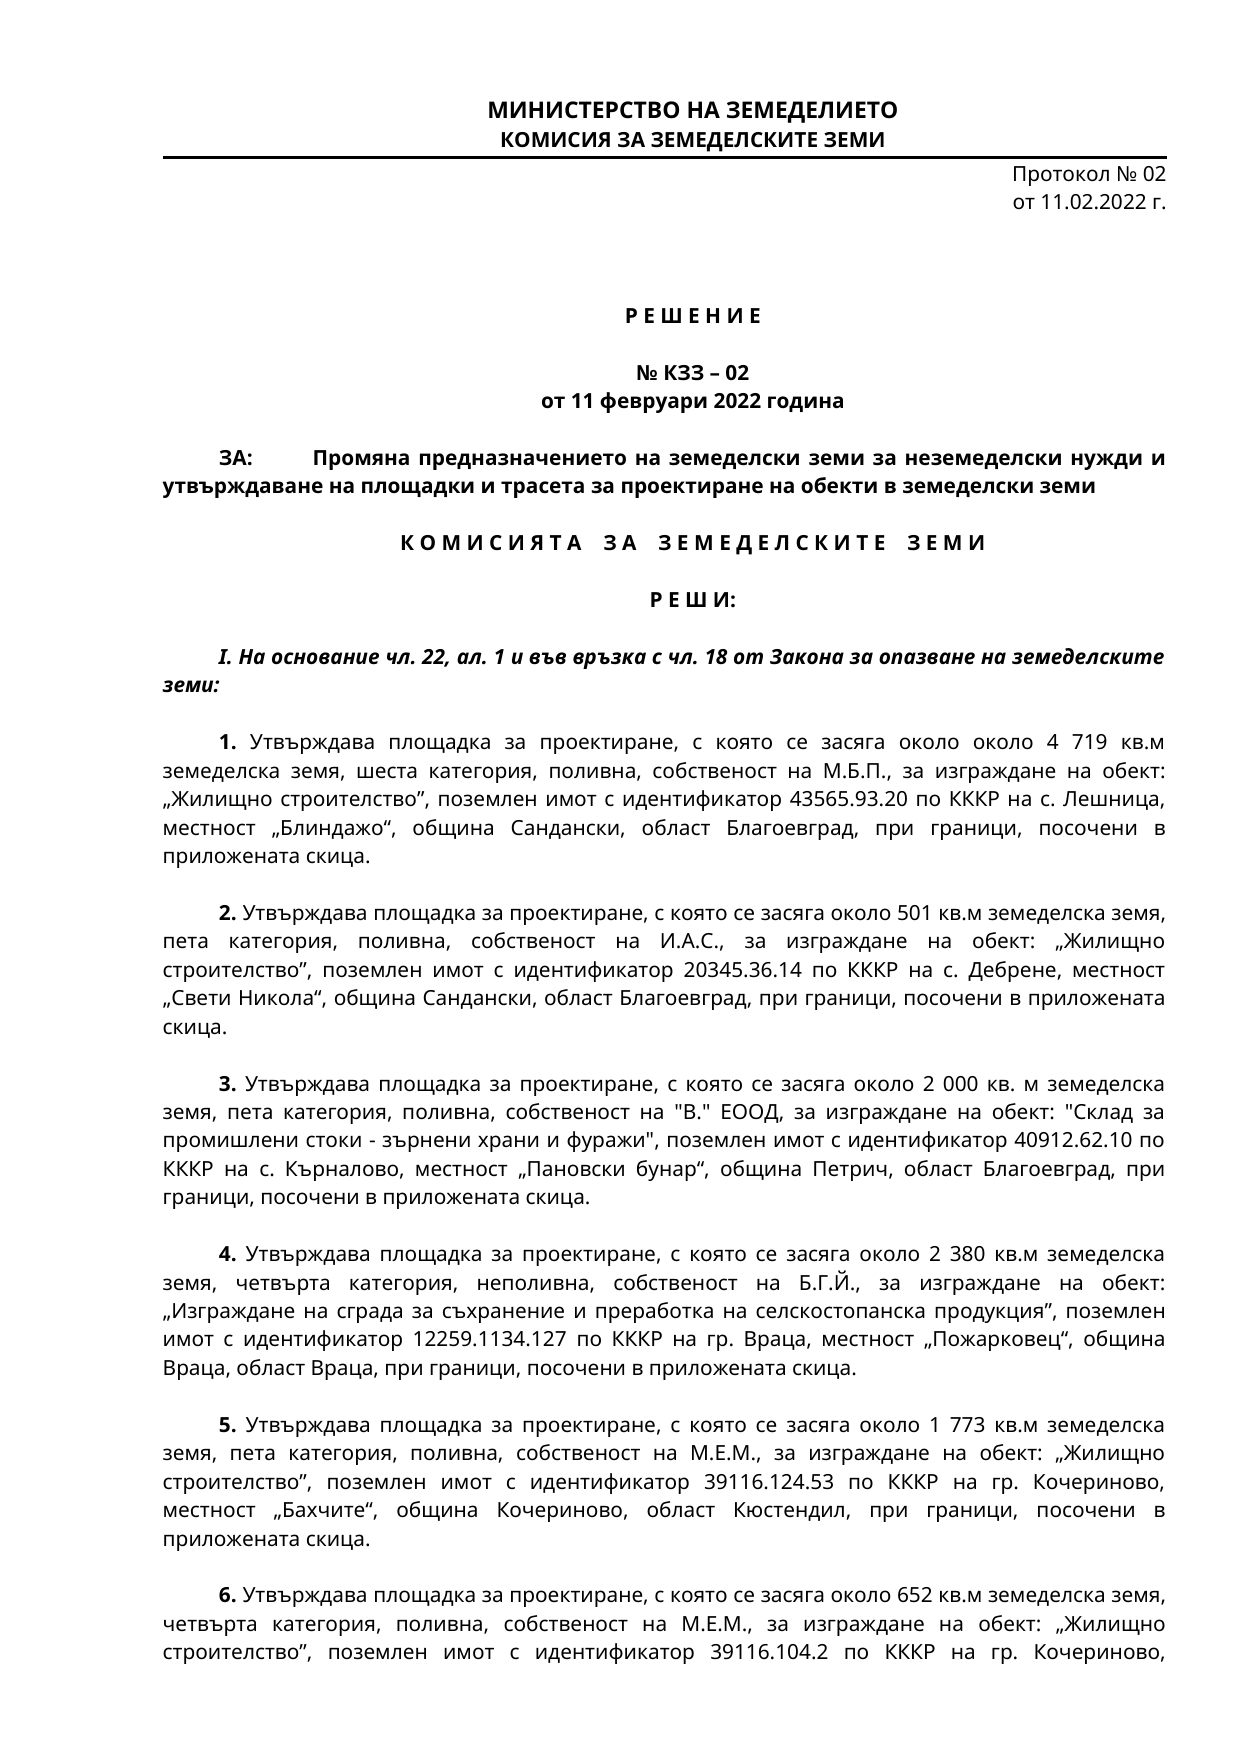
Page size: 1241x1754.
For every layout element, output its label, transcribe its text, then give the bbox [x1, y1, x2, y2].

text І. На основание чл. 22, ал. 1 и във връзка с чл. 18 от Закона за опазване на земеделските земи: [162, 642, 1167, 699]
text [162, 1581, 1167, 1666]
text от 11 февруари 2022 година [162, 386, 1167, 414]
text 3. Утвърждава площадка за проектиране, с която се засяга около 2 000 кв. м земеделска земя, пета категория, поливна, собственост на "В." ЕООД, за изграждане на обект: "Склад за промишлени стоки - зърнени храни и фуражи", поземлен имот с идентификатор 40912.62.10 по КККР на с. Кърналово, местност „Пановски бунар“, община Петрич, област Благоевград, при граници, посочени в приложената скица. [162, 1069, 1167, 1211]
text 5. Утвърждава площадка за проектиране, с която се засяга около 1 773 кв.м земеделска земя, пета категория, поливна, собственост на М.Е.М., за изграждане на обект: „Жилищно строителство”, поземлен имот с идентификатор 39116.124.53 по КККР на гр. Кочериново, местност „Бахчите“, община Кочериново, област Кюстендил, при граници, посочени в приложената скица. [162, 1410, 1167, 1552]
text 2. Утвърждава площадка за проектиране, с която се засяга около 501 кв.м земеделска земя, пета категория, поливна, собственост на И.А.С., за изграждане на обект: „Жилищно строителство”, поземлен имот с идентификатор 20345.36.14 по КККР на с. Дебрене, местност „Свети Никола“, община Сандански, област Благоевград, при граници, посочени в приложената скица. [162, 898, 1167, 1040]
text КОМИСИЯ ЗА ЗЕМЕДЕЛСКИТЕ ЗЕМИ [162, 125, 1167, 159]
text Р Е Ш И: [162, 585, 1167, 614]
text ЗА: Промяна предназначението на земеделски земи за неземеделски нужди и утвърждаване на площадки и трасета за проектиране на обекти в земеделски земи [162, 443, 1167, 500]
text 4. Утвърждава площадка за проектиране, с която се засяга около 2 380 кв.м земеделска земя, четвърта категория, неполивна, собственост на Б.Г.Й., за изграждане на обект: „Изграждане на сграда за съхранение и преработка на селскостопанска продукция”, поземлен имот с идентификатор 12259.1134.127 по КККР на гр. Враца, местност „Пожарковец“, община Враца, област Враца, при граници, посочени в приложената скица. [162, 1239, 1167, 1381]
text 1. Утвърждава площадка за проектиране, с която се засяга около около 4 719 кв.м земеделска земя, шеста категория, поливна, собственост на М.Б.П., за изграждане на обект: „Жилищно строителство”, поземлен имот с идентификатор 43565.93.20 по КККР на с. Лешница, местност „Блиндажо“, община Сандански, област Благоевград, при граници, посочени в приложената скица. [162, 727, 1167, 869]
text от 11.02.2022 г. [162, 187, 1167, 216]
text № КЗЗ – 02 [162, 358, 1167, 386]
subtitle МИНИСТЕРСТВО НА ЗЕМЕДЕЛИЕТО [162, 94, 1167, 125]
text К О М И С И Я Т А З А З Е М Е Д Е Л С К И Т Е З Е М И [162, 528, 1167, 557]
text Протокол № 02 [162, 159, 1167, 187]
text Р Е Ш Е Н И Е [162, 301, 1167, 329]
